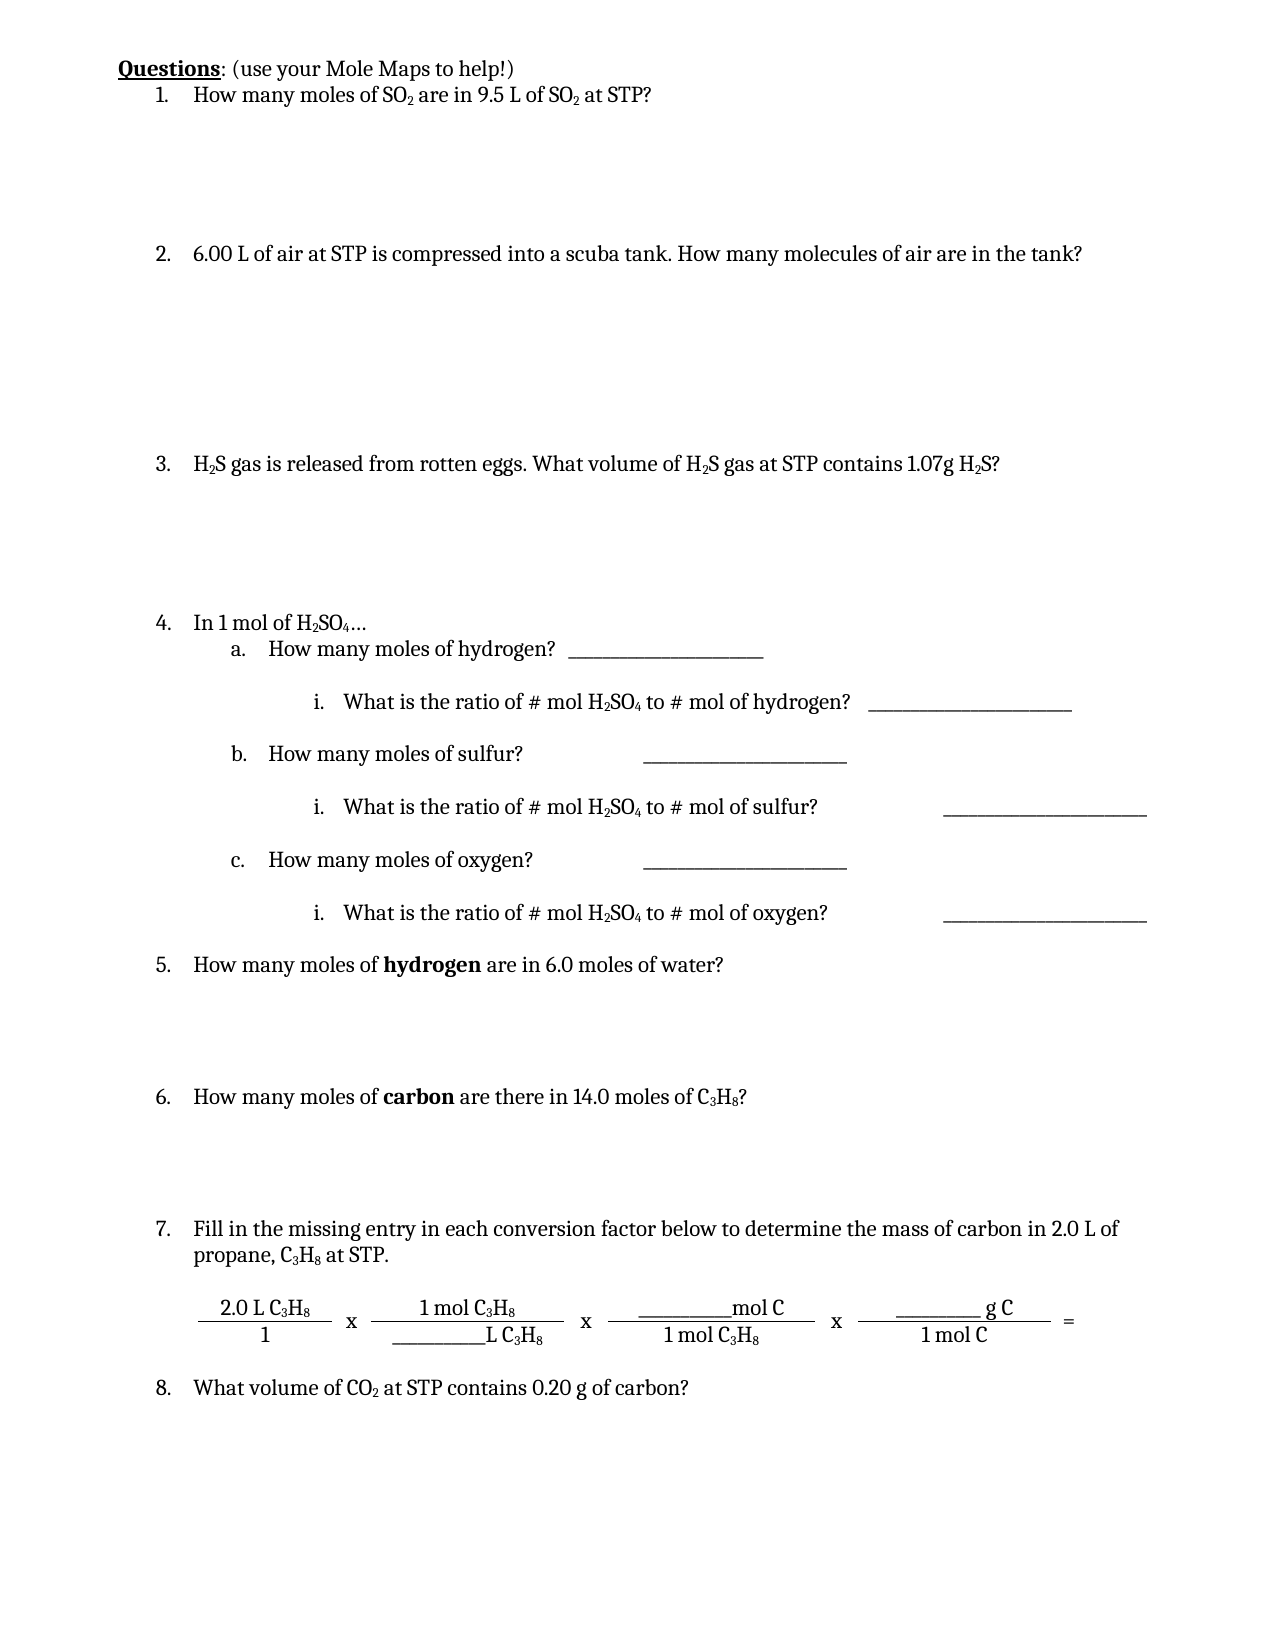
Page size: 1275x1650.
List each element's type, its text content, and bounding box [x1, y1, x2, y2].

table_header ___________mol C [608, 1295, 815, 1321]
table_cell 1 mol C [858, 1322, 1051, 1348]
text Questions: (use your Mole Maps to help!) [118, 56, 1166, 82]
table_header x [564, 1295, 608, 1348]
table_header __________ g C [858, 1295, 1051, 1321]
list How many moles of hydrogen are in 6.0 moles of water? [156, 952, 1166, 978]
list What is the ratio of # mol H2SO4 to # mol of oxygen? ________________________ [324, 899, 1166, 926]
list In 1 mol of H2SO4… [156, 609, 1166, 636]
table_cell 1 mol C3H8 [608, 1322, 815, 1348]
table_header x [332, 1295, 371, 1348]
table_header = [1051, 1295, 1086, 1348]
table_cell 1 [198, 1322, 332, 1348]
list How many moles of SO2 are in 9.5 L of SO2 at STP? [156, 82, 1166, 109]
list How many moles of oxygen? ________________________ [231, 847, 1166, 873]
list 6.00 L of air at STP is compressed into a scuba tank. How many molecules of air are in the tank? [156, 240, 1166, 267]
table_header 1 mol C3H8 [371, 1295, 564, 1321]
list How many moles of carbon are there in 14.0 moles of C3H8? [156, 1084, 1166, 1110]
list How many moles of sulfur? ________________________ [231, 741, 1166, 767]
table_cell ___________L C3H8 [371, 1322, 564, 1348]
list How many moles of hydrogen? _______________________ [231, 636, 1166, 662]
table_header x [815, 1295, 858, 1348]
list H2S gas is released from rotten eggs. What volume of H2S gas at STP contains 1.07g H2S? [156, 451, 1166, 478]
table_header 2.0 L C3H8 [198, 1295, 332, 1321]
list What volume of CO2 at STP contains 0.20 g of carbon? [156, 1375, 1166, 1401]
list Fill in the missing entry in each conversion factor below to determine the mass of carbon in 2.0 L of propane, C3H8 at STP. [156, 1216, 1166, 1268]
list What is the ratio of # mol H2SO4 to # mol of hydrogen? ________________________ [324, 688, 1166, 715]
list What is the ratio of # mol H2SO4 to # mol of sulfur? ________________________ [324, 794, 1166, 820]
